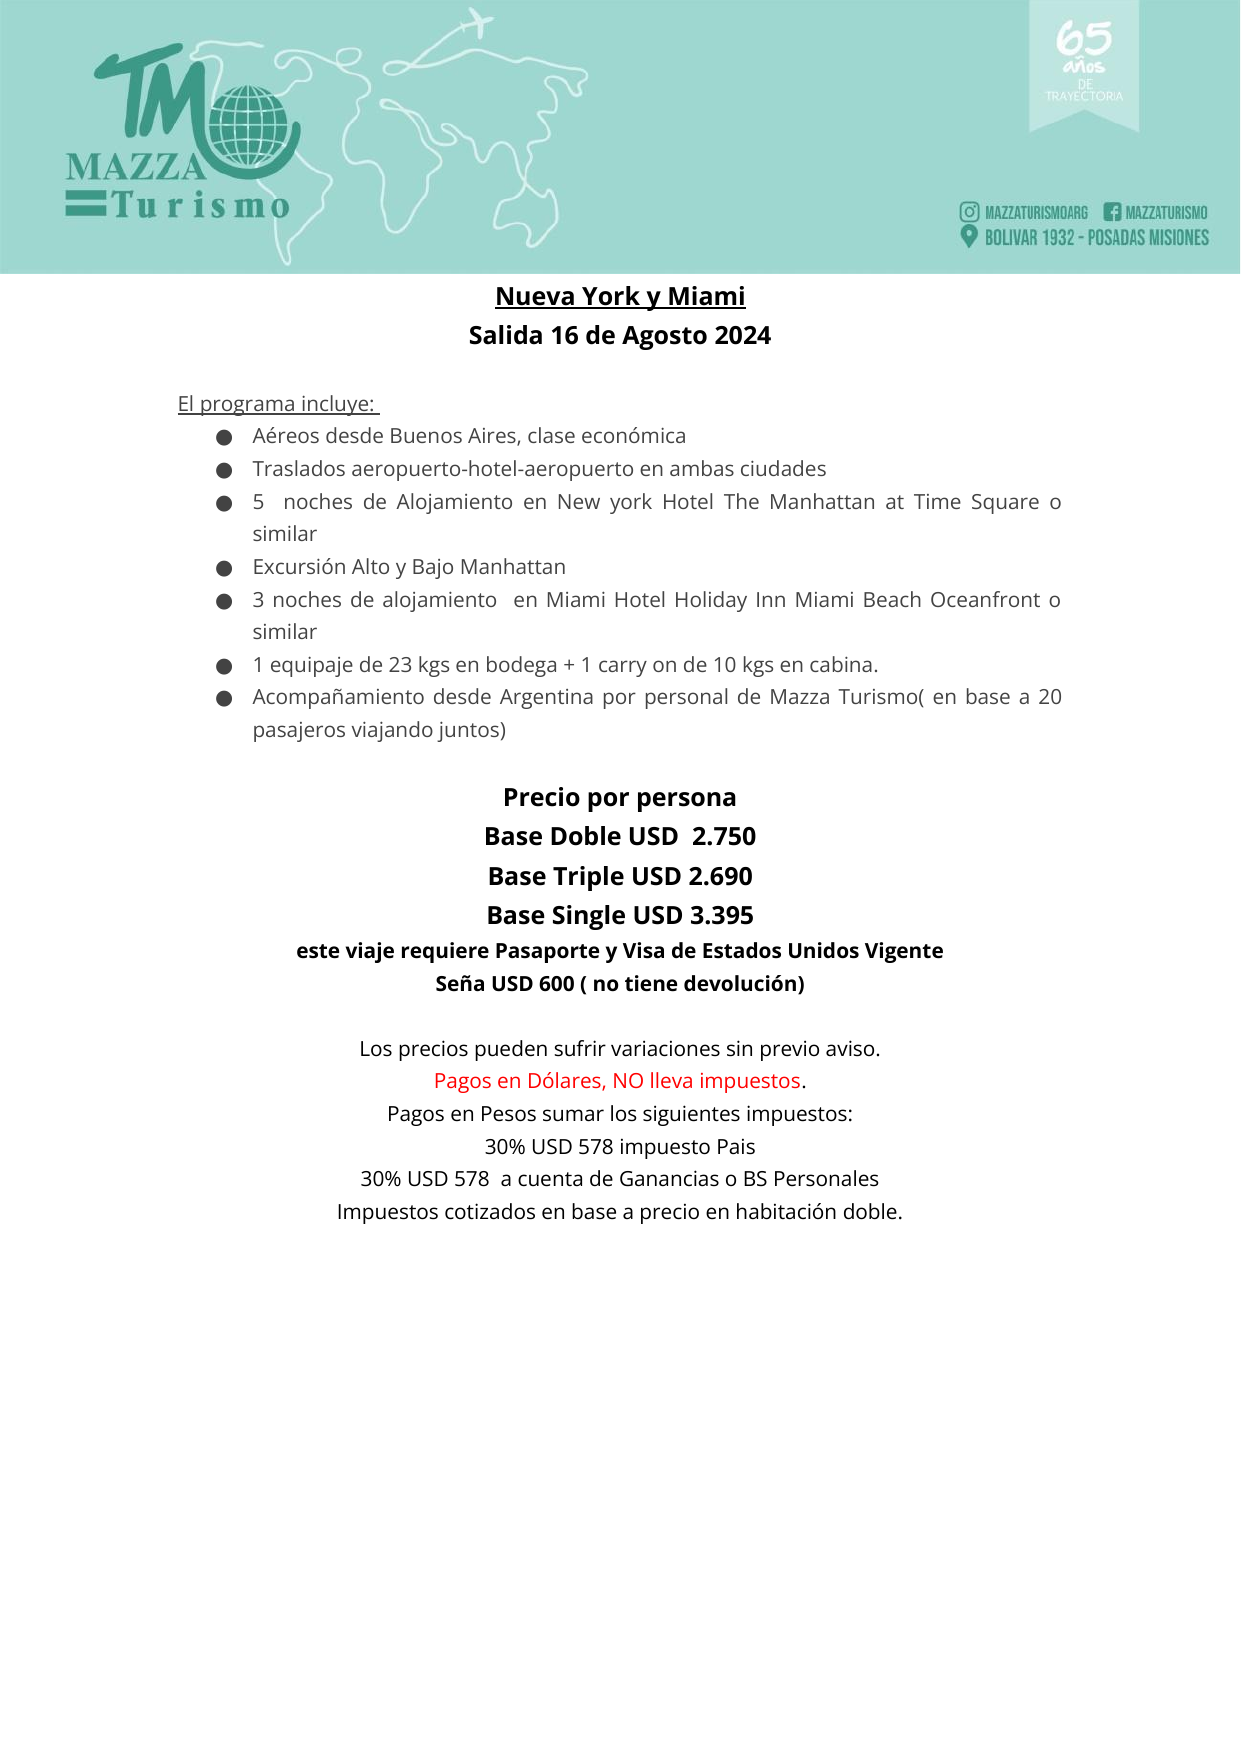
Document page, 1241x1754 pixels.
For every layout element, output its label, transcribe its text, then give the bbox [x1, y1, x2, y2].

list Aéreos desde Buenos Aires, clase económica [215, 422, 1063, 450]
text Precio por persona [177, 780, 1063, 814]
list 3 noches de alojamiento en Miami Hotel Holiday Inn Miami Beach Oceanfront o similar [215, 585, 1063, 646]
text Base Doble USD 2.750 [177, 819, 1063, 853]
list Excursión Alto y Bajo Manhattan [215, 552, 1063, 581]
text Salida 16 de Agosto 2024 [177, 318, 1063, 352]
list Acompañamiento desde Argentina por personal de Mazza Turismo( en base a 20 pasajeros viajando juntos) [215, 682, 1063, 743]
text Pagos en Pesos sumar los siguientes impuestos: [177, 1099, 1063, 1128]
text Seña USD 600 ( no tiene devolución) [177, 969, 1063, 998]
text Base Triple USD 2.690 [177, 858, 1063, 892]
text Los precios pueden sufrir variaciones sin previo aviso. [177, 1034, 1063, 1062]
picture [0, 0, 1241, 274]
text 30% USD 578 a cuenta de Ganancias o BS Personales [177, 1164, 1063, 1193]
list 1 equipaje de 23 kgs en bodega + 1 carry on de 10 kgs en cabina. [215, 650, 1063, 678]
text Pagos en Dólares, NO lleva impuestos. [177, 1067, 1063, 1095]
text 30% USD 578 impuesto Pais [177, 1132, 1063, 1160]
text El programa incluye: [177, 389, 1063, 417]
text Base Single USD 3.395 [177, 897, 1063, 931]
list 5 noches de Alojamiento en New york Hotel The Manhattan at Time Square o similar [215, 487, 1063, 548]
list Traslados aeropuerto-hotel-aeropuerto en ambas ciudades [215, 454, 1063, 483]
text este viaje requiere Pasaporte y Visa de Estados Unidos Vigente [177, 937, 1063, 965]
text Impuestos cotizados en base a precio en habitación doble. [177, 1197, 1063, 1225]
text Nueva York y Miami [177, 148, 1063, 313]
